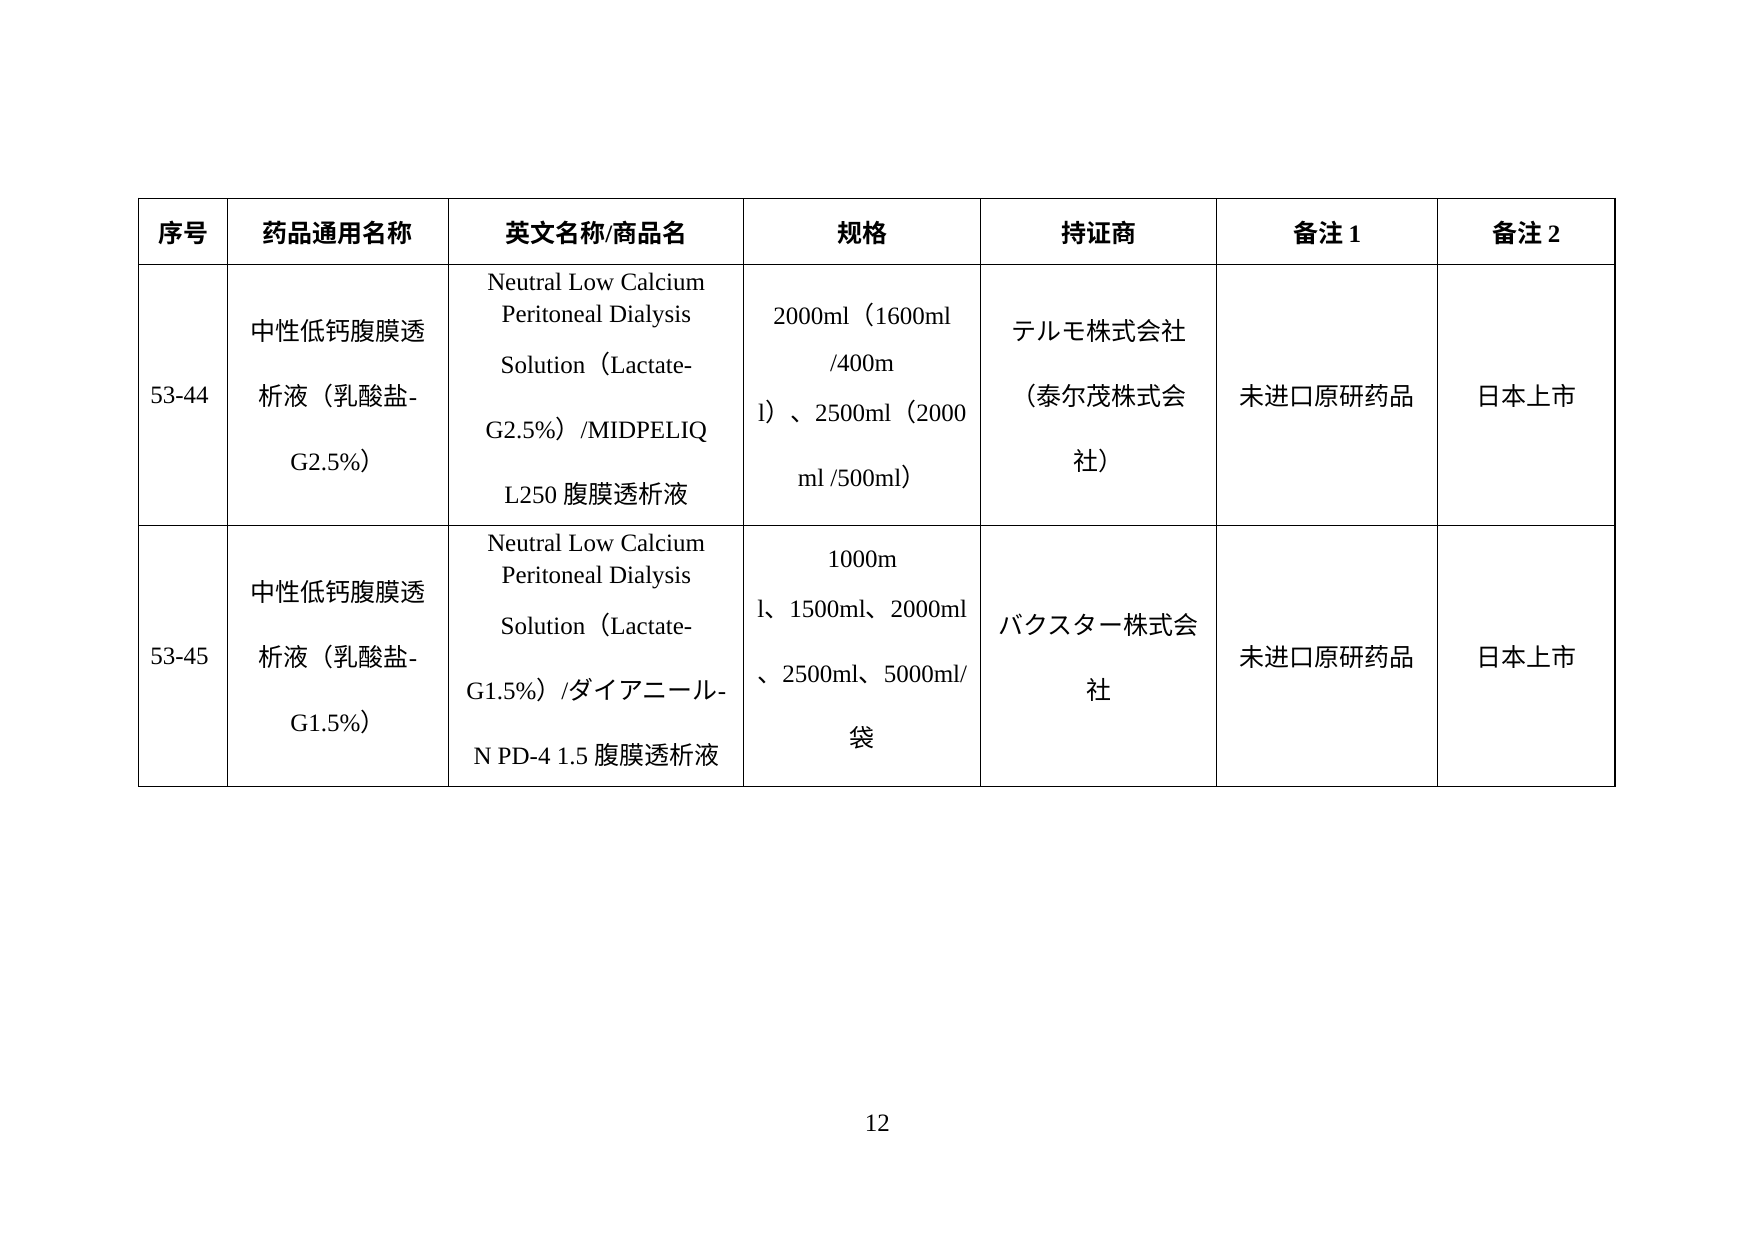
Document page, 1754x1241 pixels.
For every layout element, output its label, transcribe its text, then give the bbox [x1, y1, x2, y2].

table_header 英文名称/商品名 [449, 199, 743, 264]
table_cell [139, 526, 227, 786]
table_cell 中性低钙腹膜透析液（乳酸盐-G1.5%） [228, 526, 448, 786]
table_header 规格 [744, 199, 980, 264]
table_header 备注1 [1217, 199, 1437, 264]
table_cell [139, 265, 227, 525]
table_header 药品通用名称 [228, 199, 448, 264]
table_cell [744, 265, 980, 525]
table_cell 1000ml、1500ml、2000ml、2500ml、5000ml/袋 [744, 526, 980, 786]
table_cell Neutral Low Calcium Peritoneal Dialysis Solution（Lactate-G1.5%）/ダイアニール-N PD-4 1.5 腹膜透析液 [449, 526, 743, 786]
table_cell 日本上市 [1438, 265, 1614, 525]
table_cell 未进口原研药品 [1217, 265, 1437, 525]
table_cell 未进口原研药品 [1217, 526, 1437, 786]
table_header 持证商 [981, 199, 1216, 264]
table_cell 中性低钙腹膜透析液（乳酸盐-G2.5%） [228, 265, 448, 525]
table_header 备注2 [1438, 199, 1614, 264]
table_cell バクスター株式会社 [981, 526, 1216, 786]
table_cell テルモ株式会社（泰尔茂株式会社） [981, 265, 1216, 525]
table_cell Neutral Low Calcium Peritoneal Dialysis Solution（Lactate-G2.5%）/MIDPELIQ L250 腹膜透析液 [449, 265, 743, 525]
table_cell 日本上市 [1438, 526, 1614, 786]
table_header 序号 [139, 199, 227, 264]
